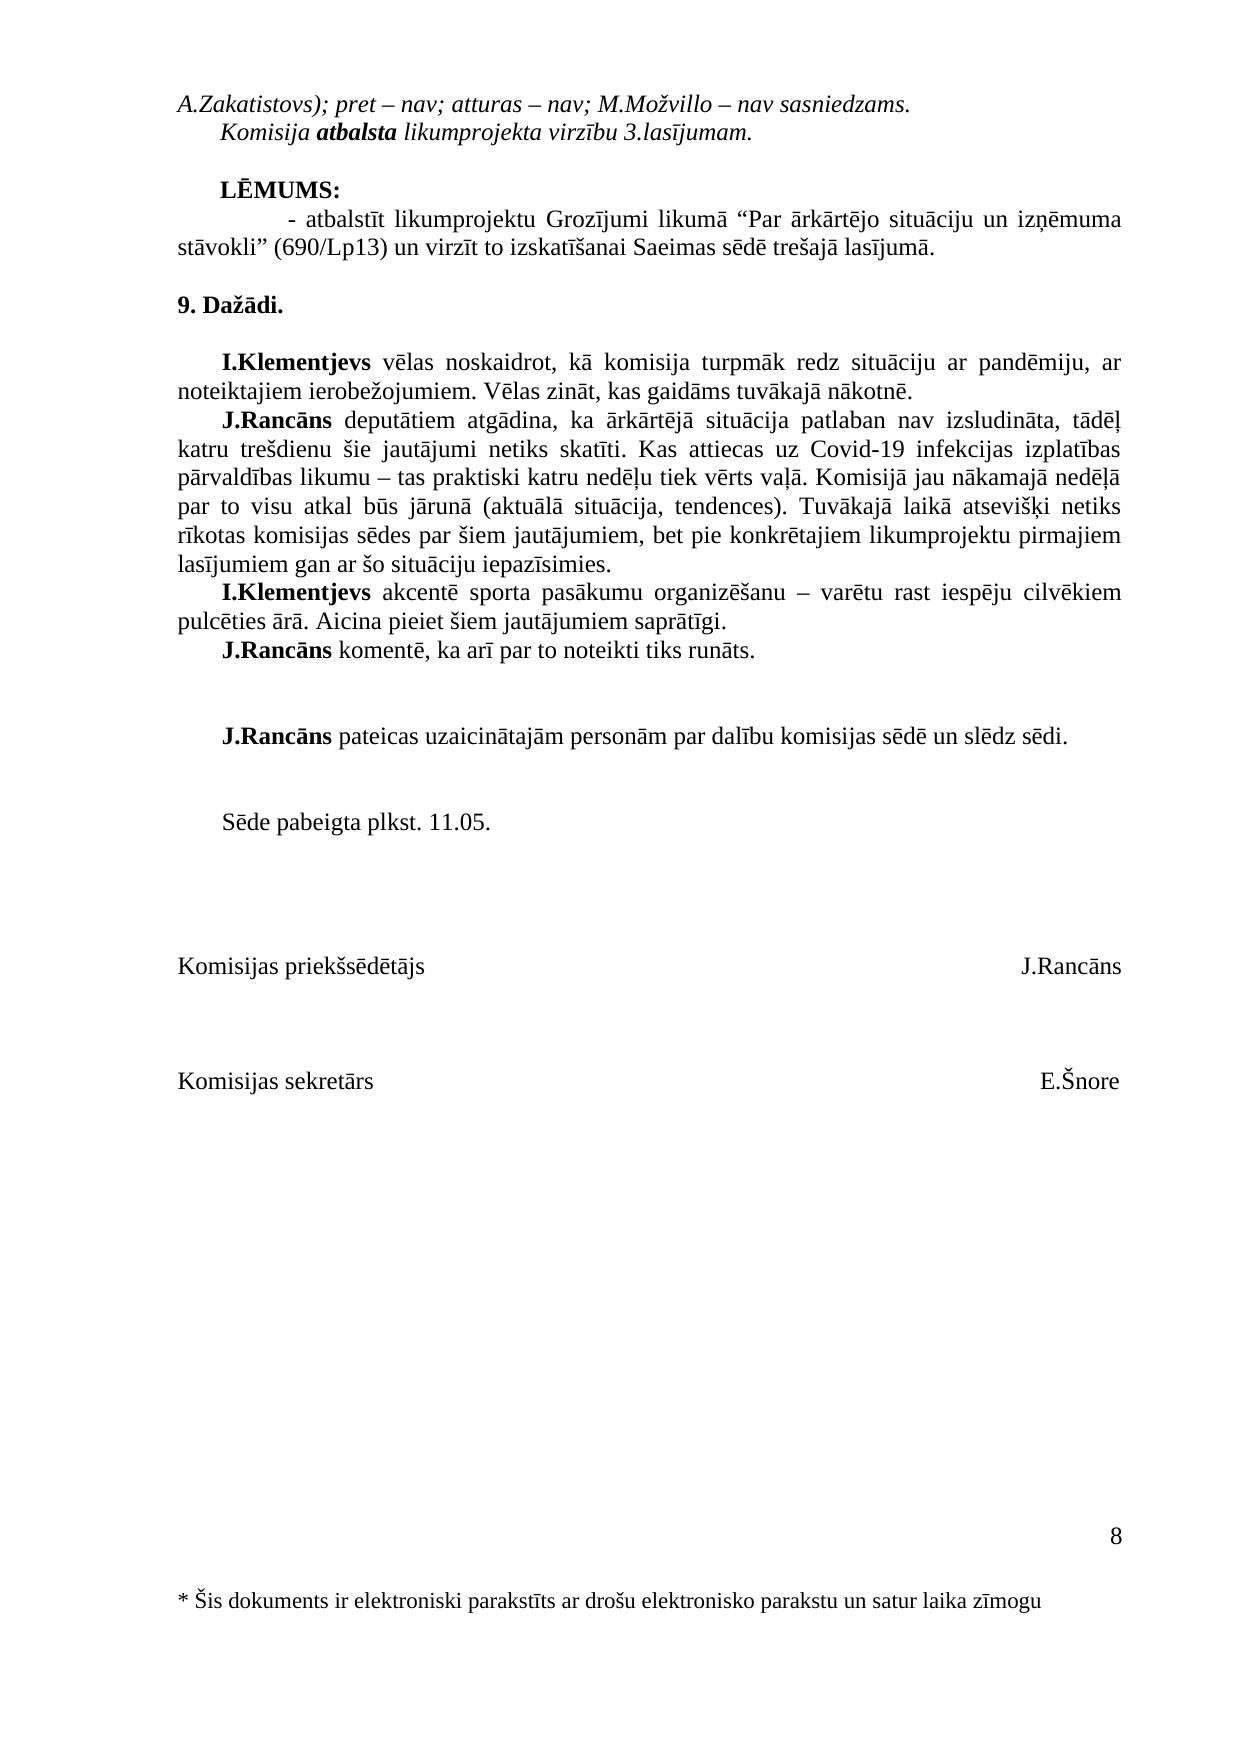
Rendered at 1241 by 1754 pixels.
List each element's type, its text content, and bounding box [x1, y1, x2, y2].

text J.Rancāns deputātiem atgādina, ka ārkārtējā situācija patlaban nav izsludināta, tādēļ katru trešdienu šie jautājumi netiks skatīti. Kas attiecas uz Covid-19 infekcijas izplatības pārvaldības likumu – tas praktiski katru nedēļu tiek vērts vaļā. Komisijā jau nākamajā nedēļā par to visu atkal būs jārunā (aktuālā situācija, tendences). Tuvākajā laikā atsevišķi netiks rīkotas komisijas sēdes par šiem jautājumiem, bet pie konkrētajiem likumprojektu pirmajiem lasījumiem gan ar šo situāciju iepazīsimies. [177, 405, 1122, 577]
text 9. Dažādi. [177, 290, 1122, 319]
text Komisijas priekšsēdētājs J.Rancāns [177, 951, 1122, 1009]
text - atbalstīt likumprojektu Grozījumi likumā “Par ārkārtējo situāciju un izņēmuma stāvokli” (690/Lp13) un virzīt to izskatīšanai Saeimas sēdē trešajā lasījumā. [177, 204, 1122, 261]
text I.Klementjevs vēlas noskaidrot, kā komisija turpmāk redz situāciju ar pandēmiju, ar noteiktajiem ierobežojumiem. Vēlas zināt, kas gaidāms tuvākajā nākotnē. [177, 347, 1122, 405]
text I.Klementjevs akcentē sporta pasākumu organizēšanu – varētu rast iespēju cilvēkiem pulcēties ārā. Aicina pieiet šiem jautājumiem saprātīgi. [177, 577, 1122, 635]
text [177, 89, 1122, 117]
text Komisija atbalsta likumprojekta virzību 3.lasījumam. [195, 117, 1122, 146]
text LĒMUMS: [195, 175, 1122, 204]
text J.Rancāns pateicas uzaicinātajām personām par dalību komisijas sēdē un slēdz sēdi. [177, 721, 1122, 750]
text Sēde pabeigta plkst. 11.05. [177, 807, 1122, 836]
text J.Rancāns komentē, ka arī par to noteikti tiks runāts. [177, 635, 1122, 664]
text Komisijas sekretārs E.Šnore [177, 1066, 1122, 1095]
